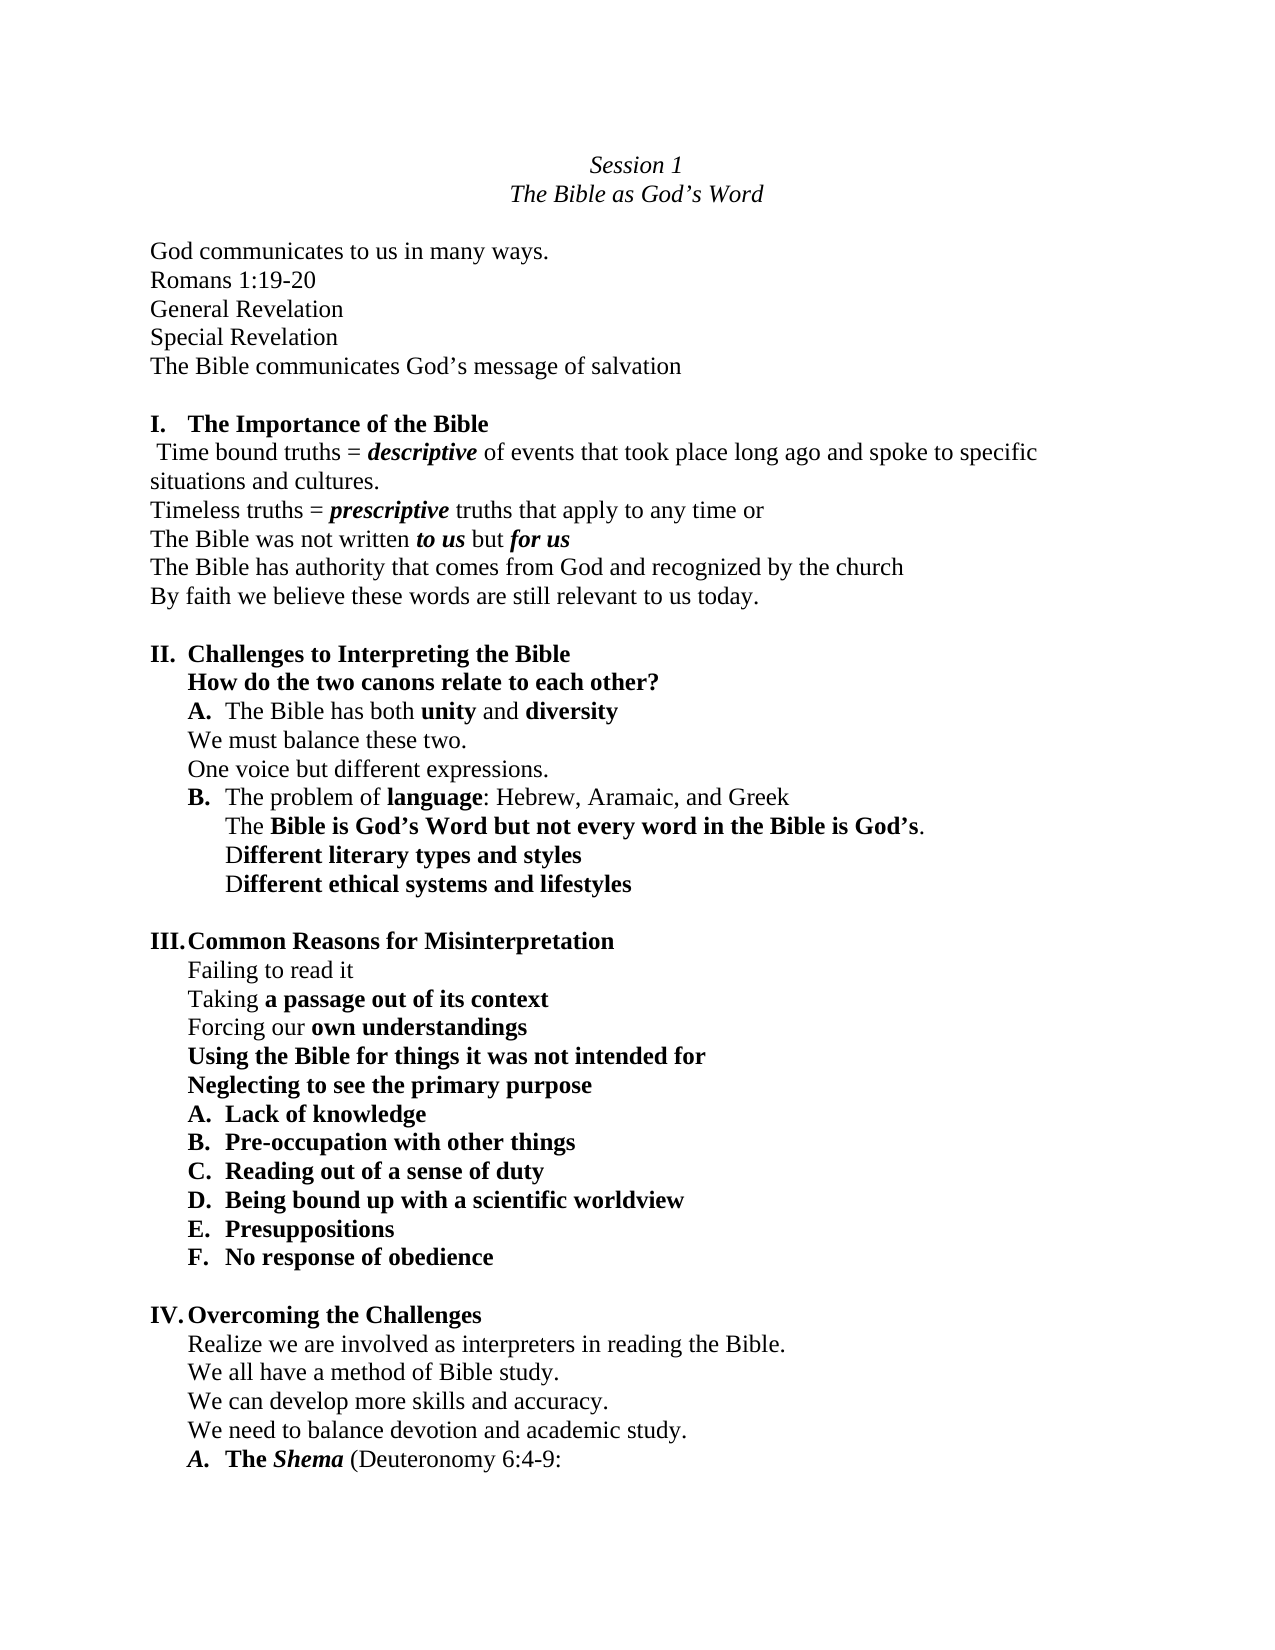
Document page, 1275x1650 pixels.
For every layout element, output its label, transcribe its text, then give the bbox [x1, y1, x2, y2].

list Challenges to Interpreting the Bible [150, 639, 1125, 667]
text The Bible communicates God’s message of salvation [150, 351, 1125, 380]
text Taking a passage out of its context [187, 984, 1125, 1012]
text Different literary types and styles [225, 840, 1125, 869]
list No response of obedience [187, 1242, 1125, 1271]
text Neglecting to see the primary purpose [187, 1070, 1125, 1099]
text Special Revelation [150, 322, 1125, 351]
text God communicates to us in many ways. [150, 236, 1125, 265]
text The Bible has authority that comes from God and recognized by the church [150, 552, 1125, 581]
text One voice but different expressions. [187, 754, 1125, 782]
text How do the two canons relate to each other? [187, 667, 1125, 696]
text Forcing our own understandings [187, 1012, 1125, 1041]
text General Revelation [150, 294, 1125, 322]
text We can develop more skills and accuracy. [187, 1386, 1125, 1415]
text Time bound truths = descriptive of events that took place long ago and spoke to specific situations and cultures. [150, 437, 1125, 495]
list Presuppositions [187, 1214, 1125, 1242]
list The problem of language: Hebrew, Aramaic, and Greek [187, 782, 1125, 811]
list Lack of knowledge [187, 1099, 1125, 1127]
list The Bible has both unity and diversity [187, 696, 1125, 725]
text Using the Bible for things it was not intended for [187, 1041, 1125, 1070]
text By faith we believe these words are still relevant to us today. [150, 581, 1125, 610]
list The Importance of the Bible [150, 409, 1125, 437]
text We all have a method of Bible study. [187, 1357, 1125, 1386]
text We must balance these two. [187, 725, 1125, 754]
text We need to balance devotion and academic study. [187, 1415, 1125, 1444]
text Romans 1:19-20 [150, 265, 1125, 294]
text The Bible as God’s Word [150, 179, 1125, 207]
list Reading out of a sense of duty [187, 1156, 1125, 1185]
list The Shema (Deuteronomy 6:4-9: [187, 1444, 1125, 1472]
text Realize we are involved as interpreters in reading the Bible. [187, 1329, 1125, 1357]
list Pre-occupation with other things [187, 1127, 1125, 1156]
text Timeless truths = prescriptive truths that apply to any time or [150, 495, 1125, 524]
list Being bound up with a scientific worldview [187, 1185, 1125, 1214]
text Failing to read it [187, 955, 1125, 984]
text Session 1 [150, 150, 1125, 179]
list Common Reasons for Misinterpretation [150, 926, 1125, 955]
list Overcoming the Challenges [150, 1300, 1125, 1329]
text The Bible is God’s Word but not every word in the Bible is God’s. [225, 811, 1125, 840]
text The Bible was not written to us but for us [150, 524, 1125, 552]
text Different ethical systems and lifestyles [225, 869, 1125, 897]
